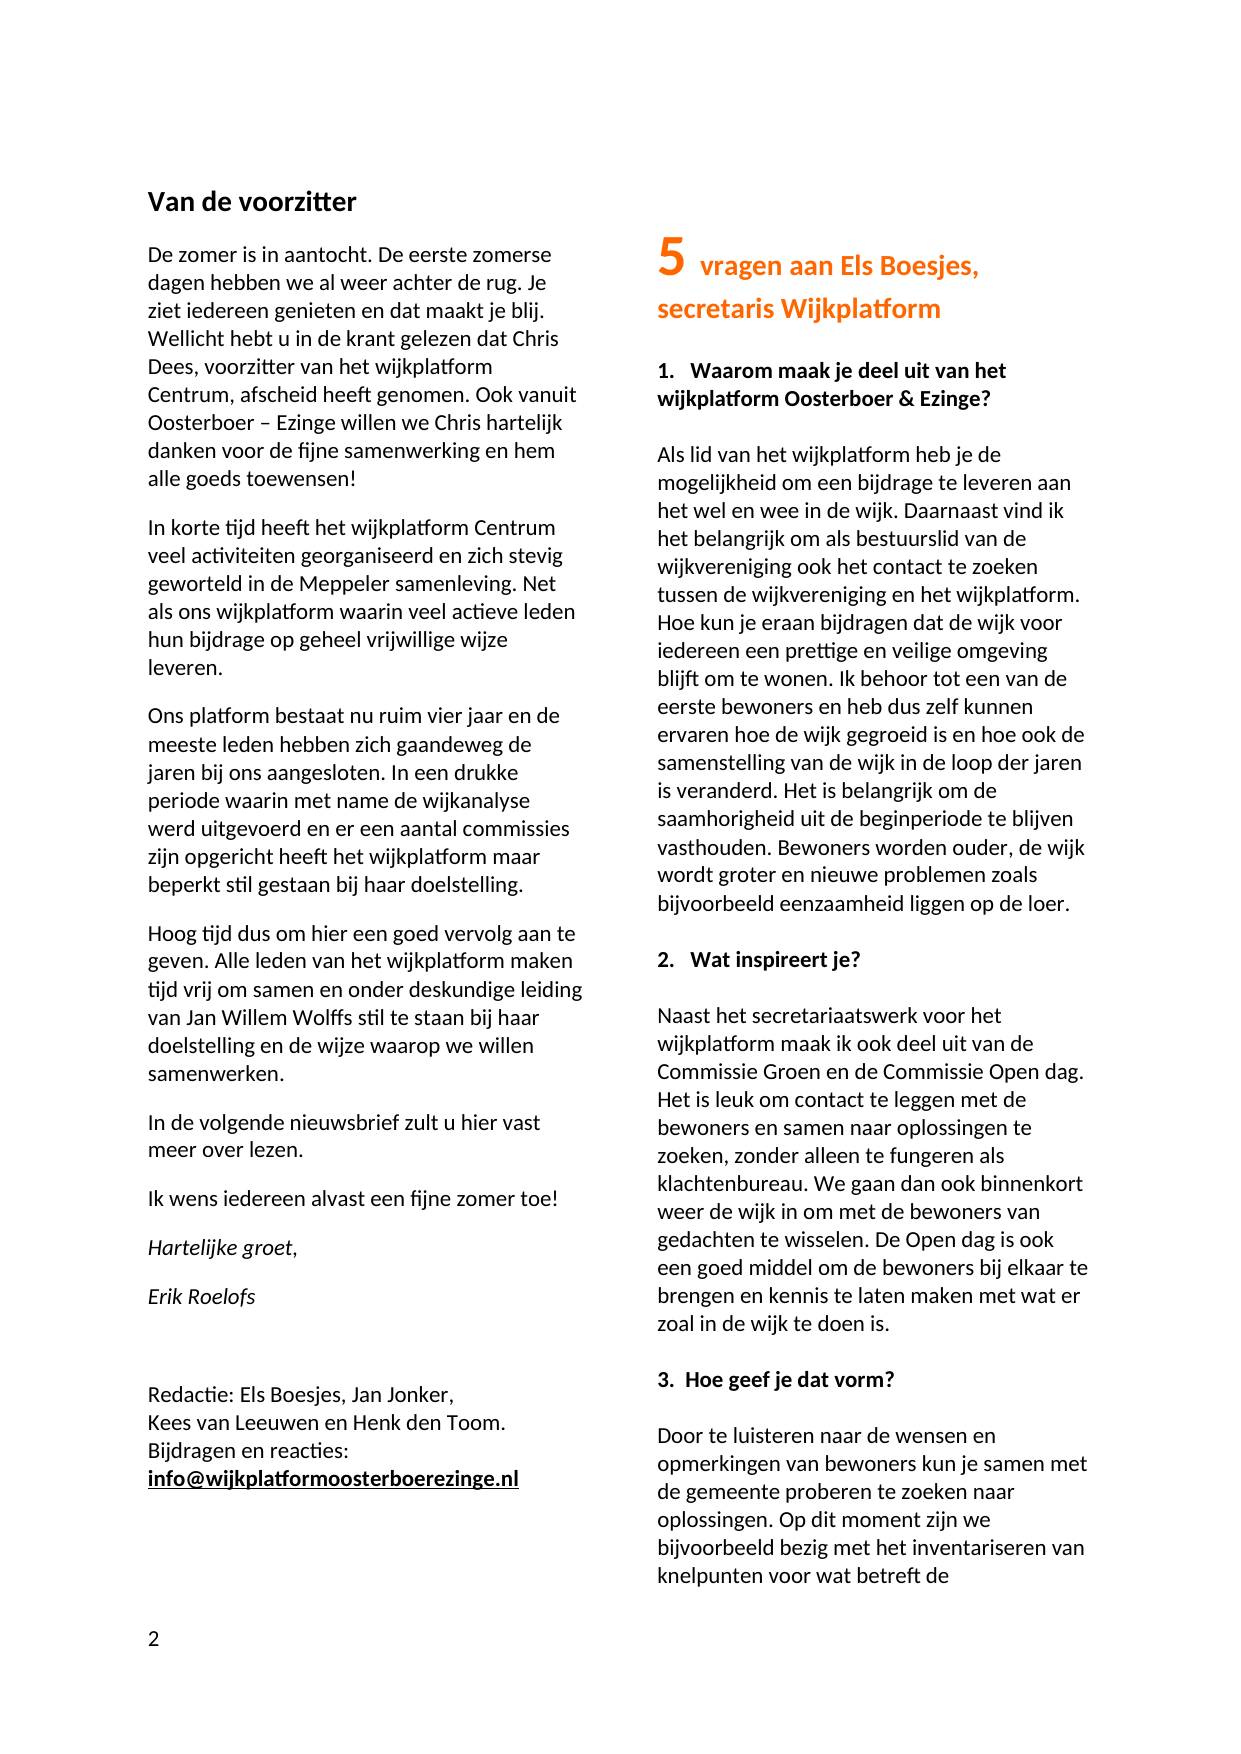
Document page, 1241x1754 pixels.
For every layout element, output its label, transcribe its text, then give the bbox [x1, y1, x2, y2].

text Hoog tijd dus om hier een goed vervolg aan te geven. Alle leden van het wijkplatform maken tijd vrij om samen en onder deskundige leiding van Jan Willem Wolffs stil te staan bij haar doelstelling en de wijze waarop we willen samenwerken. [148, 919, 583, 1087]
text Erik Roelofs [148, 1282, 583, 1310]
text Bijdragen en reacties: info@wijkplatformoosterboerezinge.nl [148, 1436, 583, 1492]
text Naast het secretariaatswerk voor het wijkplatform maak ik ook deel uit van de Commissie Groen en de Commissie Open dag. Het is leuk om contact te leggen met de bewoners en samen naar oplossingen te zoeken, zonder alleen te fungeren als klachtenbureau. We gaan dan ook binnenkort weer de wijk in om met de bewoners van gedachten te wisselen. De Open dag is ook een goed middel om de bewoners bij elkaar te brengen en kennis te laten maken met wat er zoal in de wijk te doen is. [657, 1001, 1093, 1337]
text Ik wens iedereen alvast een fijne zomer toe! [148, 1184, 583, 1212]
text 1. Waarom maak je deel uit van het wijkplatform Oosterboer & Ezinge? [657, 356, 1093, 412]
text Als lid van het wijkplatform heb je de mogelijkheid om een bijdrage te leveren aan het wel en wee in de wijk. Daarnaast vind ik het belangrijk om als bestuurslid van de wijkvereniging ook het contact te zoeken tussen de wijkvereniging en het wijkplatform. Hoe kun je eraan bijdragen dat de wijk voor iedereen een prettige en veilige omgeving blijft om te wonen. Ik behoor tot een van de eerste bewoners en heb dus zelf kunnen ervaren hoe de wijk gegroeid is en hoe ook de samenstelling van de wijk in de loop der jaren is veranderd. Het is belangrijk om de saamhorigheid uit de beginperiode te blijven vasthouden. Bewoners worden ouder, de wijk wordt groter en nieuwe problemen zoals bijvoorbeeld eenzaamheid liggen op de loer. [657, 440, 1093, 917]
text Van de voorzitter [148, 148, 583, 219]
text In korte tijd heeft het wijkplatform Centrum veel activiteiten georganiseerd en zich stevig geworteld in de Meppeler samenleving. Net als ons wijkplatform waarin veel actieve leden hun bijdrage op geheel vrijwillige wijze leveren. [148, 513, 583, 681]
text 3. Hoe geef je dat vorm? [657, 1365, 1093, 1393]
text In de volgende nieuwsbrief zult u hier vast meer over lezen. [148, 1108, 583, 1164]
text De zomer is in aantocht. De eerste zomerse dagen hebben we al weer achter de rug. Je ziet iedereen genieten en dat maakt je blij. Wellicht hebt u in de krant gelezen dat Chris Dees, voorzitter van het wijkplatform Centrum, afscheid heeft genomen. Ook vanuit Oosterboer – Ezinge willen we Chris hartelijk danken voor de fijne samenwerking en hem alle goeds toewensen! [148, 240, 583, 492]
text 5 vragen aan Els Boesjes, secretaris Wijkplatform [657, 219, 1093, 326]
text 2. Wat inspireert je? [657, 945, 1093, 973]
text Hartelijke groet, [148, 1233, 583, 1261]
text Redactie: Els Boesjes, Jan Jonker, Kees van Leeuwen en Henk den Toom. [148, 1380, 583, 1436]
text Ons platform bestaat nu ruim vier jaar en de meeste leden hebben zich gaandeweg de jaren bij ons aangesloten. In een drukke periode waarin met name de wijkanalyse werd uitgevoerd en er een aantal commissies zijn opgericht heeft het wijkplatform maar beperkt stil gestaan bij haar doelstelling. [148, 702, 583, 898]
